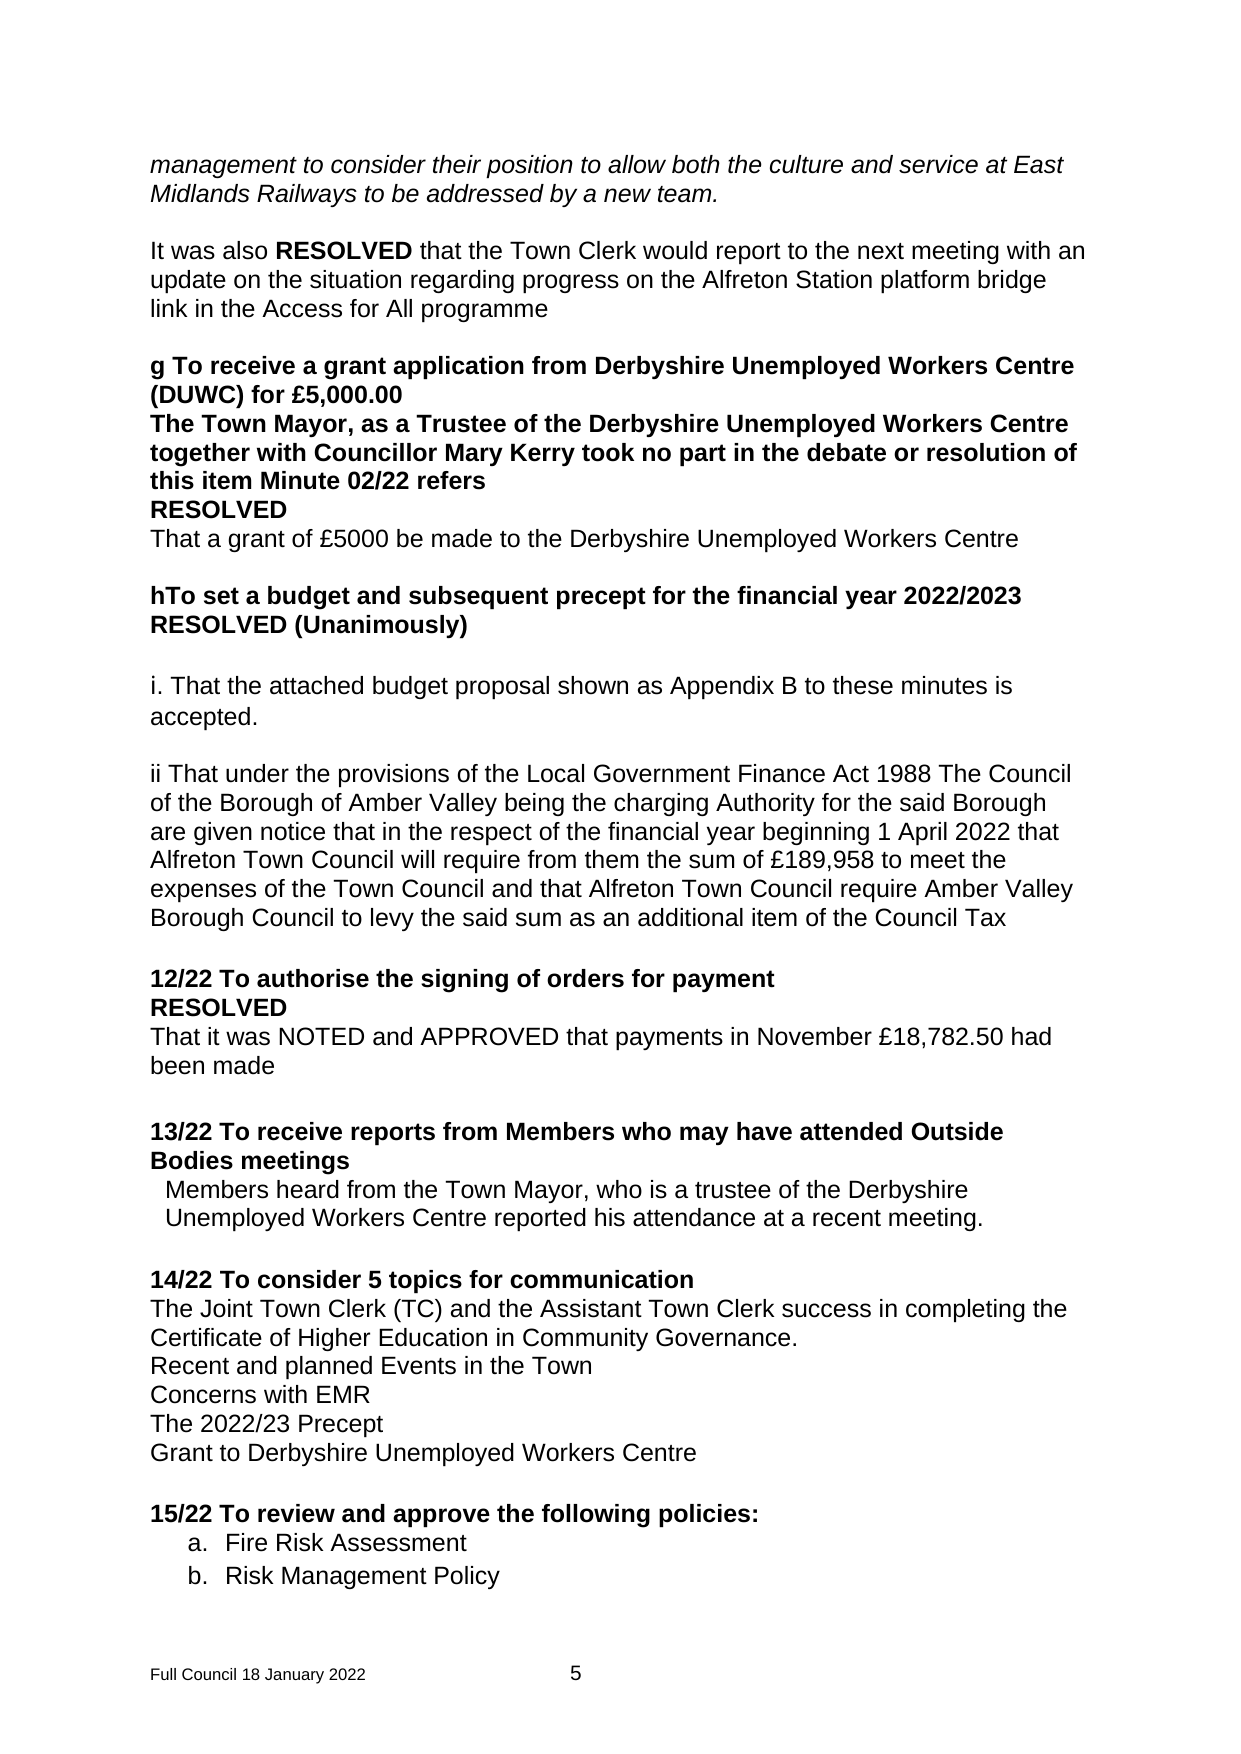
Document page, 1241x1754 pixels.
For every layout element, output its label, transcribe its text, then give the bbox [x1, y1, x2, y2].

list Fire Risk Assessment [187, 1528, 1090, 1557]
subtitle 13/22 To receive reports from Members who may have attended Outside Bodies meetings [150, 1117, 1090, 1175]
text RESOLVED [150, 993, 1090, 1022]
subtitle 12/22 To authorise the signing of orders for payment [150, 964, 1090, 993]
text Grant to Derbyshire Unemployed Workers Centre [150, 1438, 1090, 1466]
text The Joint Town Clerk (TC) and the Assistant Town Clerk success in completing the Certificate of Higher Education in Community Governance. [150, 1294, 1090, 1351]
text ii That under the provisions of the Local Government Finance Act 1988 The Council of the Borough of Amber Valley being the charging Authority for the said Borough are given notice that in the respect of the financial year beginning 1 April 2022 that Alfreton Town Council will require from them the sum of £189,958 to meet the expenses of the Town Council and that Alfreton Town Council require Amber Valley Borough Council to levy the said sum as an additional item of the Council Tax [150, 759, 1090, 960]
text hTo set a budget and subsequent precept for the financial year 2022/2023 [150, 581, 1090, 610]
text The Town Mayor, as a Trustee of the Derbyshire Unemployed Workers Centre together with Councillor Mary Kerry took no part in the debate or resolution of this item Minute 02/22 refers [150, 409, 1090, 495]
text Concerns with EMR [150, 1380, 1090, 1409]
list Risk Management Policy [187, 1561, 1090, 1590]
text That it was NOTED and APPROVED that payments in November £18,782.50 had been made [150, 1022, 1090, 1079]
subtitle 14/22 To consider 5 topics for communication [150, 1265, 1090, 1294]
text It was also RESOLVED that the Town Clerk would report to the next meeting with an update on the situation regarding progress on the Alfreton Station platform bridge link in the Access for All programme [150, 236, 1090, 322]
text RESOLVED [150, 495, 1090, 524]
text RESOLVED (Unanimously) [150, 610, 1090, 639]
text The 2022/23 Precept [150, 1409, 1090, 1438]
subtitle 15/22 To review and approve the following policies: [150, 1499, 1090, 1528]
text Recent and planned Events in the Town [150, 1351, 1090, 1380]
text g To receive a grant application from Derbyshire Unemployed Workers Centre (DUWC) for £5,000.00 [150, 351, 1090, 409]
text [150, 150, 1090, 207]
text i. That the attached budget proposal shown as Appendix B to these minutes is accepted. [150, 667, 1090, 730]
text That a grant of £5000 be made to the Derbyshire Unemployed Workers Centre [150, 524, 1090, 552]
text Members heard from the Town Mayor, who is a trustee of the Derbyshire Unemployed Workers Centre reported his attendance at a recent meeting. [165, 1175, 1090, 1232]
